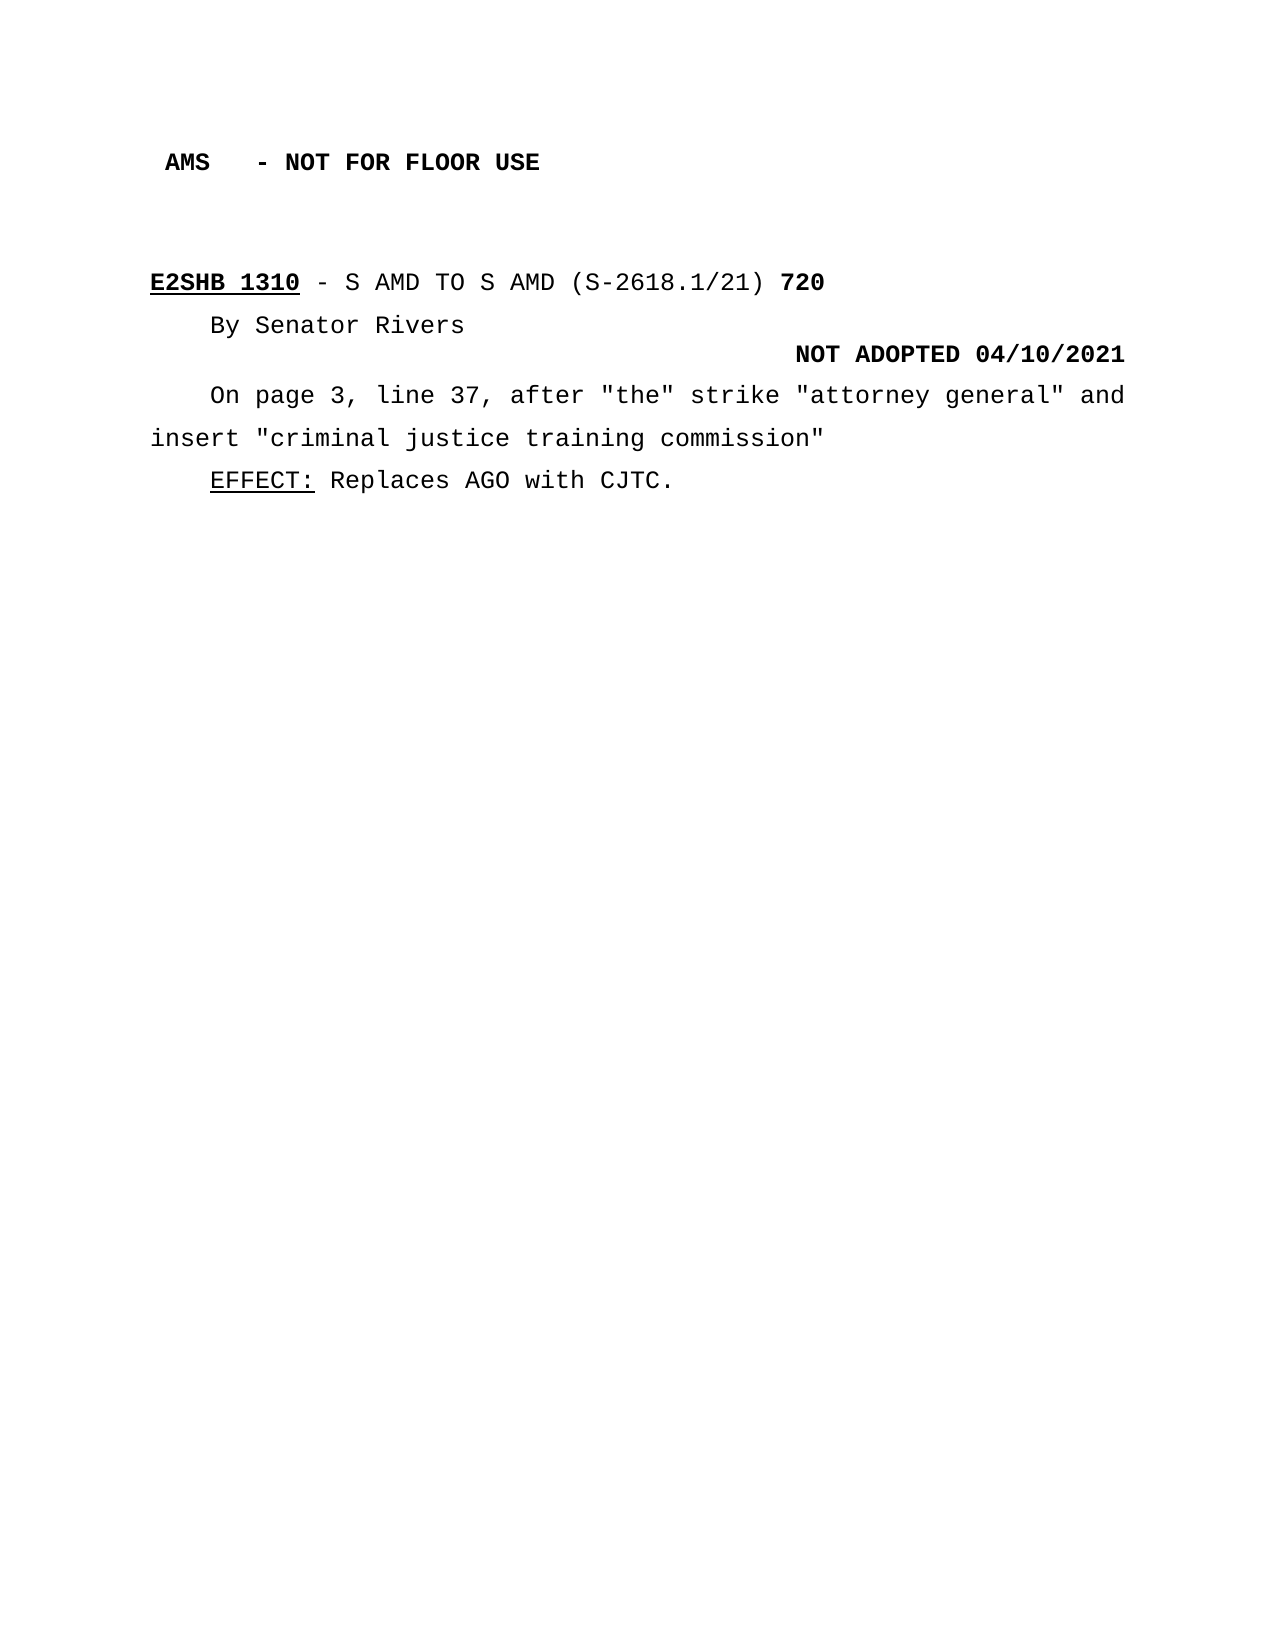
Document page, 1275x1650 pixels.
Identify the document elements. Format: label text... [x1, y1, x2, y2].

text EFFECT: Replaces AGO with CJTC. [150, 455, 1125, 497]
text On page 3, line 37, after "the" strike "attorney general" and insert "criminal justice training commission" [150, 370, 1125, 455]
text By Senator Rivers [150, 299, 1125, 342]
text E2SHB 1310 - S AMD TO S AMD (S-2618.1/21) 720 [150, 257, 1125, 299]
text AMS - NOT FOR FLOOR USE [150, 150, 1125, 178]
text NOT ADOPTED 04/10/2021 [150, 342, 1125, 370]
